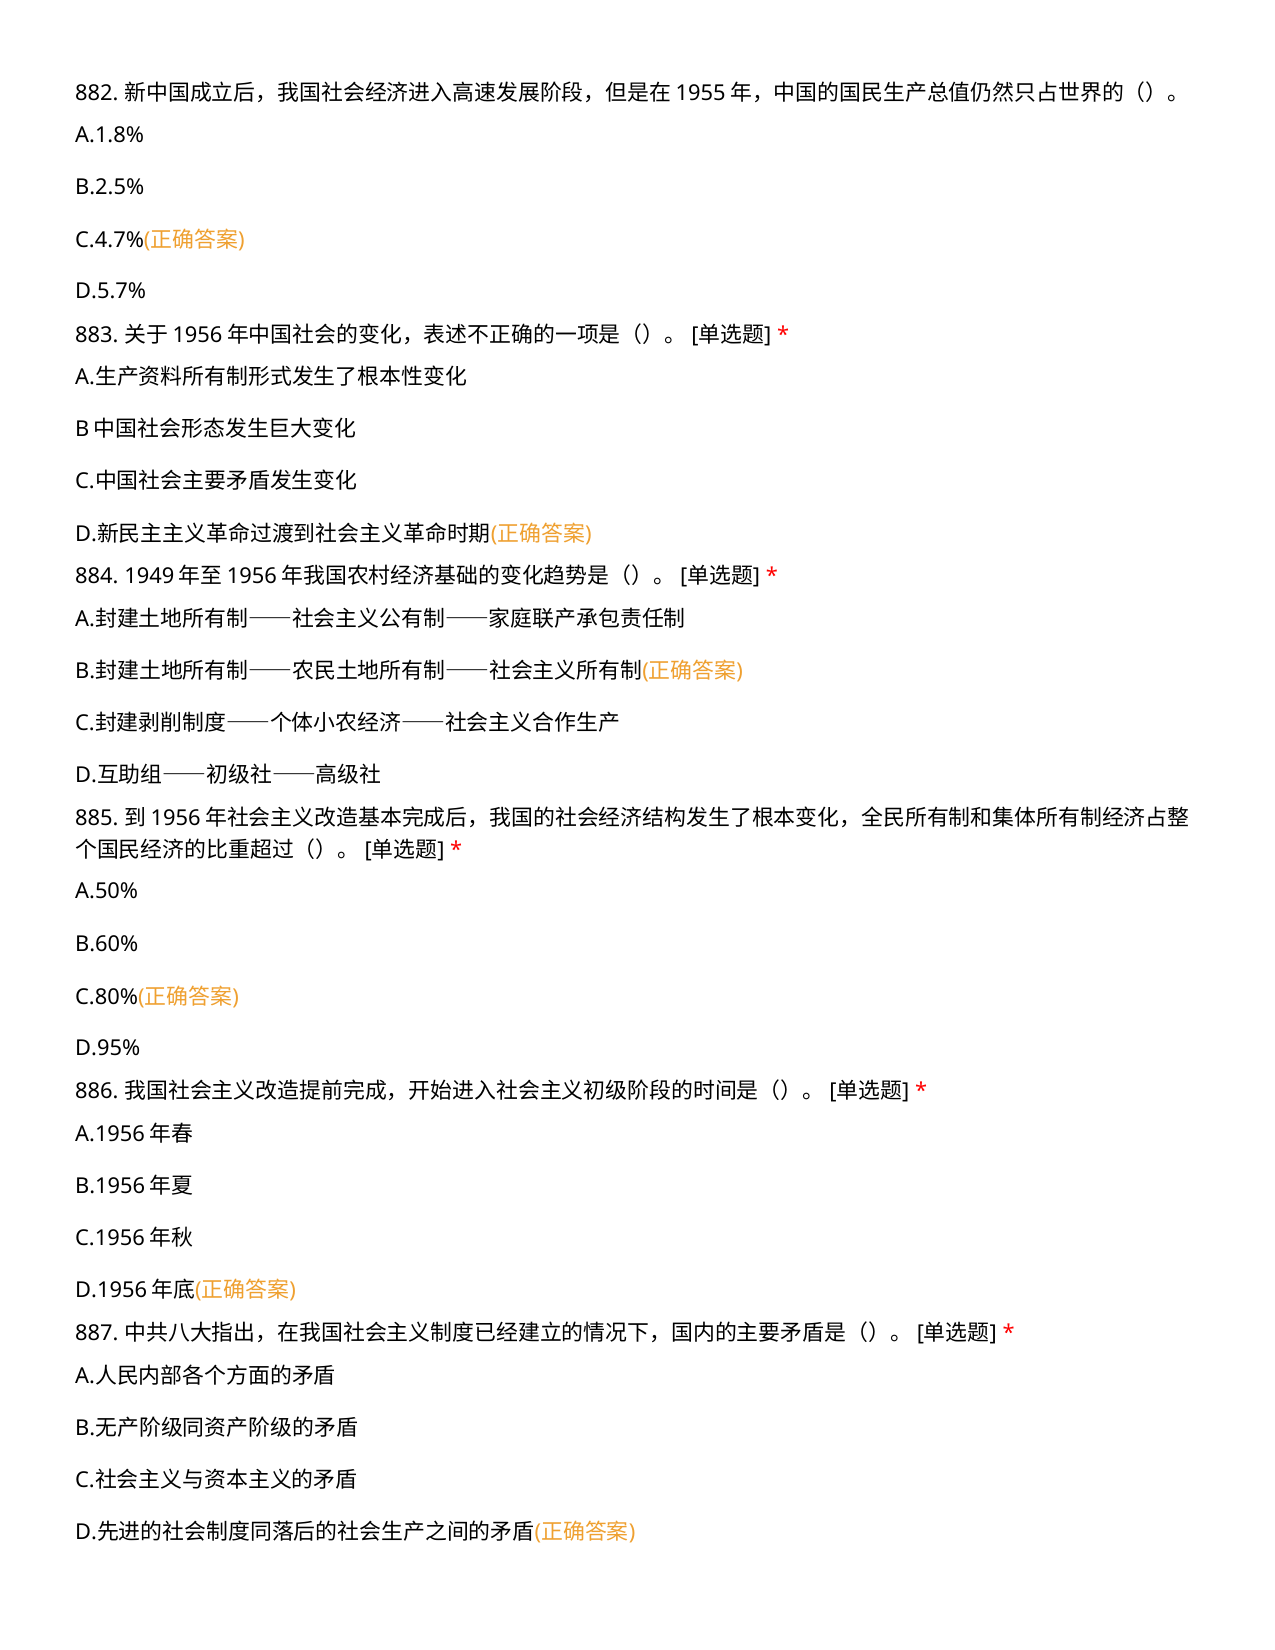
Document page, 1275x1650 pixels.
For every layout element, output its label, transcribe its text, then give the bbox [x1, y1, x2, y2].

text 886. 我国社会主义改造提前完成，开始进入社会主义初级阶段的时间是（）。 [单选题] * [75, 1073, 1200, 1105]
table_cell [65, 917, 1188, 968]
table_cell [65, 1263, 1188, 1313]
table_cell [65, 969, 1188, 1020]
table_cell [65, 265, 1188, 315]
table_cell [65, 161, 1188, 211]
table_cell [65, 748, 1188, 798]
text 887. 中共八大指出，在我国社会主义制度已经建立的情况下，国内的主要矛盾是（）。 [单选题] * [75, 1315, 1200, 1347]
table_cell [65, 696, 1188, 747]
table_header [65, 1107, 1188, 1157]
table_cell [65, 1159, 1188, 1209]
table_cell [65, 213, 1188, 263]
text 882. 新中国成立后，我国社会经济进入高速发展阶段，但是在1955年，中国的国民生产总值仍然只占世界的（）。 [75, 75, 1200, 107]
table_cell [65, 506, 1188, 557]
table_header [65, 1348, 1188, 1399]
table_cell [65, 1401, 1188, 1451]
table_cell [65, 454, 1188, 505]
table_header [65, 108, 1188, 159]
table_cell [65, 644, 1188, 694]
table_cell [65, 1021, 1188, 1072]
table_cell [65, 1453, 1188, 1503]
text 883. 关于1956年中国社会的变化，表述不正确的一项是（）。 [单选题] * [75, 317, 1200, 348]
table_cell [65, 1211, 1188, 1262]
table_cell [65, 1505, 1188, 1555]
text 885. 到1956年社会主义改造基本完成后，我国的社会经济结构发生了根本变化，全民所有制和集体所有制经济占整个国民经济的比重超过（）。 [单选题] * [75, 800, 1200, 863]
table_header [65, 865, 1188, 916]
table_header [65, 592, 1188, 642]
text 884. 1949年至1956年我国农村经济基础的变化趋势是（）。 [单选题] * [75, 558, 1200, 590]
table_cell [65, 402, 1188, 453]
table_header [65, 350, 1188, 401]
